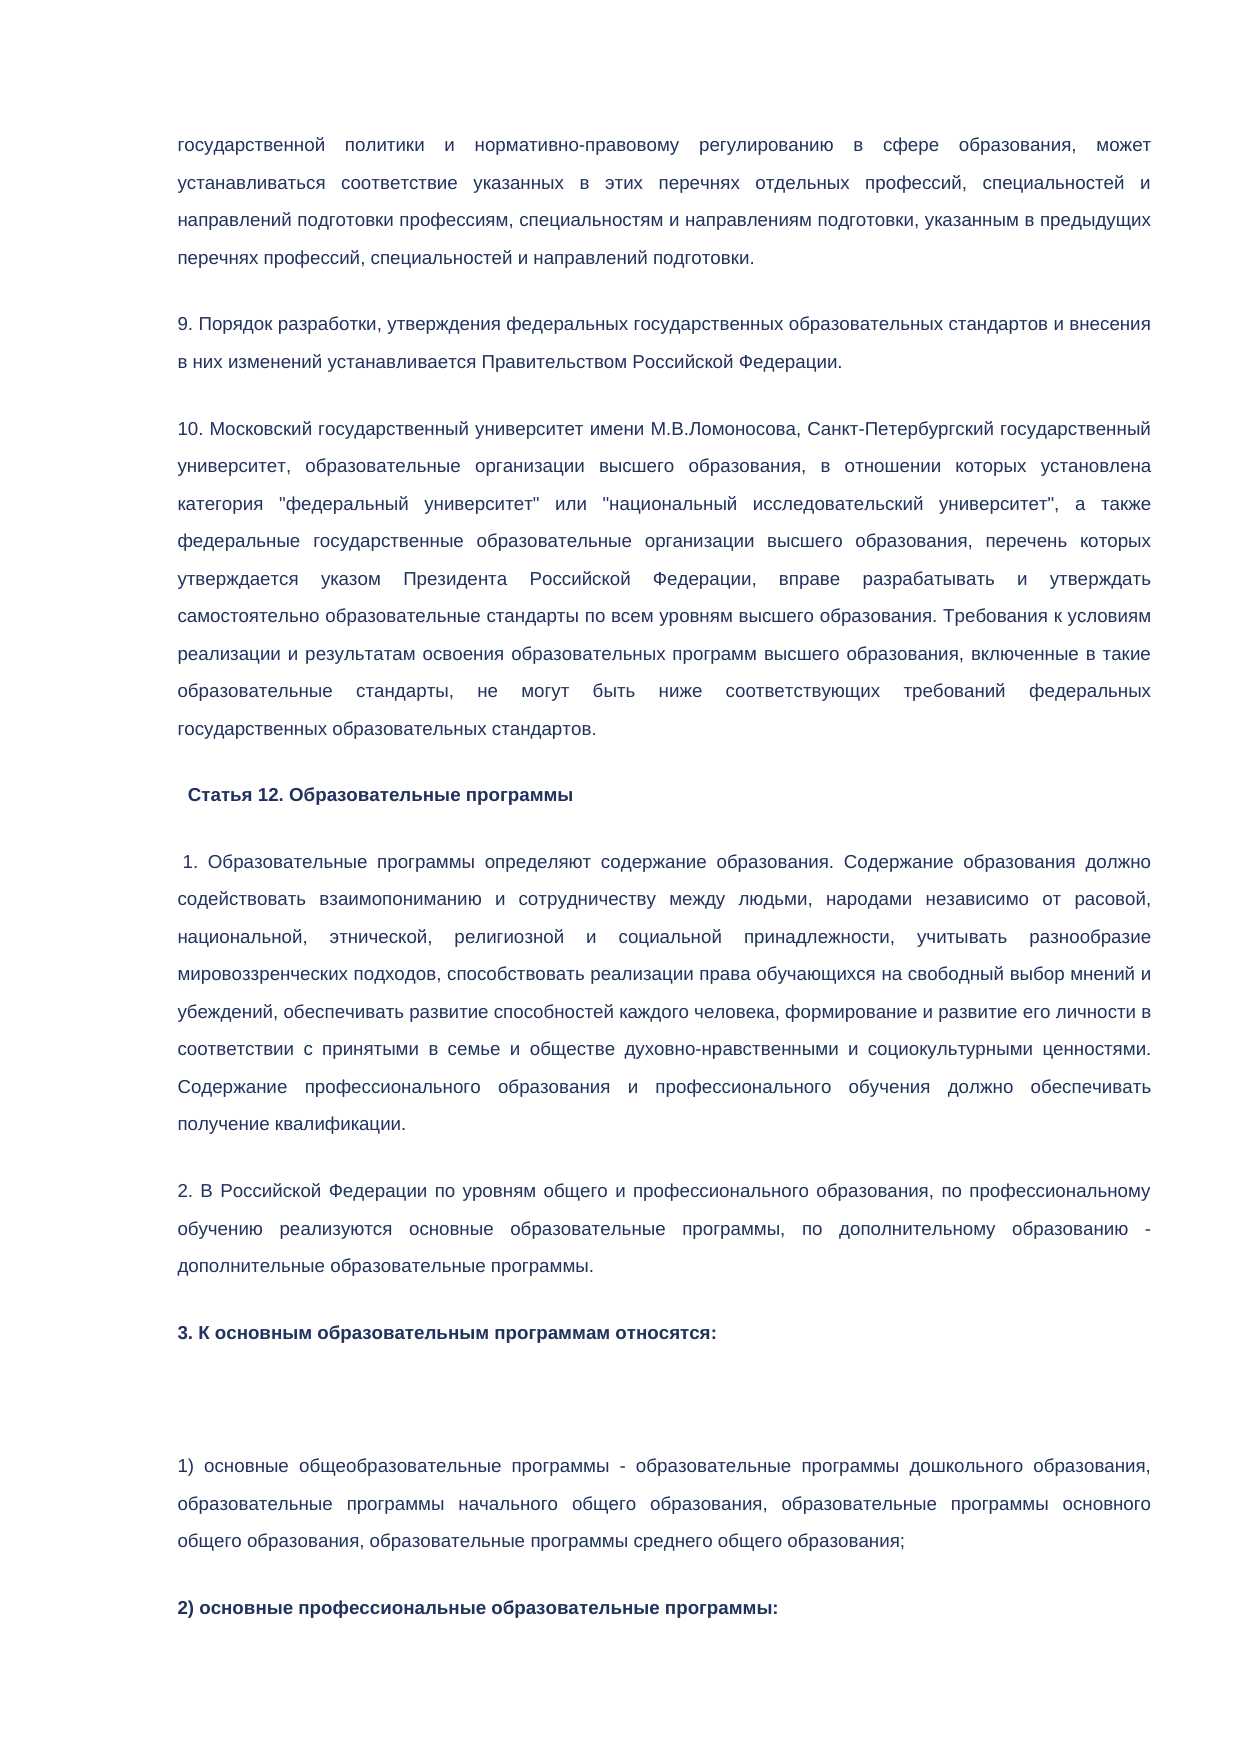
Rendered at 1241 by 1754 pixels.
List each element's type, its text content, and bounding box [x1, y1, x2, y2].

text 2. В Российской Федерации по уровням общего и профессионального образования, по профессиональному обучению реализуются основные образовательные программы, по дополнительному образованию - дополнительные образовательные программы. [177, 1164, 1152, 1276]
text 10. Московский государственный университет имени М.В.Ломоносова, Санкт-Петербургский государственный университет, образовательные организации высшего образования, в отношении которых установлена категория "федеральный университет" или "национальный исследовательский университет", а также федеральные государственные образовательные организации высшего образования, перечень которых утверждается указом Президента Российской Федерации, вправе разрабатывать и утверждать самостоятельно образовательные стандарты по всем уровням высшего образования. Требования к условиям реализации и результатам освоения образовательных программ высшего образования, включенные в такие образовательные стандарты, не могут быть ниже соответствующих требований федеральных государственных образовательных стандартов. [177, 401, 1152, 739]
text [177, 118, 1152, 268]
text 1) основные общеобразовательные программы - образовательные программы дошкольного образования, образовательные программы начального общего образования, образовательные программы основного общего образования, образовательные программы среднего общего образования; [177, 1439, 1152, 1551]
text 1. Образовательные программы определяют содержание образования. Содержание образования должно содействовать взаимопониманию и сотрудничеству между людьми, народами независимо от расовой, национальной, этнической, религиозной и социальной принадлежности, учитывать разнообразие мировоззренческих подходов, способствовать реализации права обучающихся на свободный выбор мнений и убеждений, обеспечивать развитие способностей каждого человека, формирование и развитие его личности в соответствии с принятыми в семье и обществе духовно-нравственными и социокультурными ценностями. Содержание профессионального образования и профессионального обучения должно обеспечивать получение квалификации. [177, 835, 1152, 1135]
text Статья 12. Образовательные программы [177, 768, 1152, 806]
text 3. К основным образовательным программам относятся: [177, 1306, 1152, 1343]
text 9. Порядок разработки, утверждения федеральных государственных образовательных стандартов и внесения в них изменений устанавливается Правительством Российской Федерации. [177, 297, 1152, 372]
text 2) основные профессиональные образовательные программы: [177, 1581, 1152, 1618]
